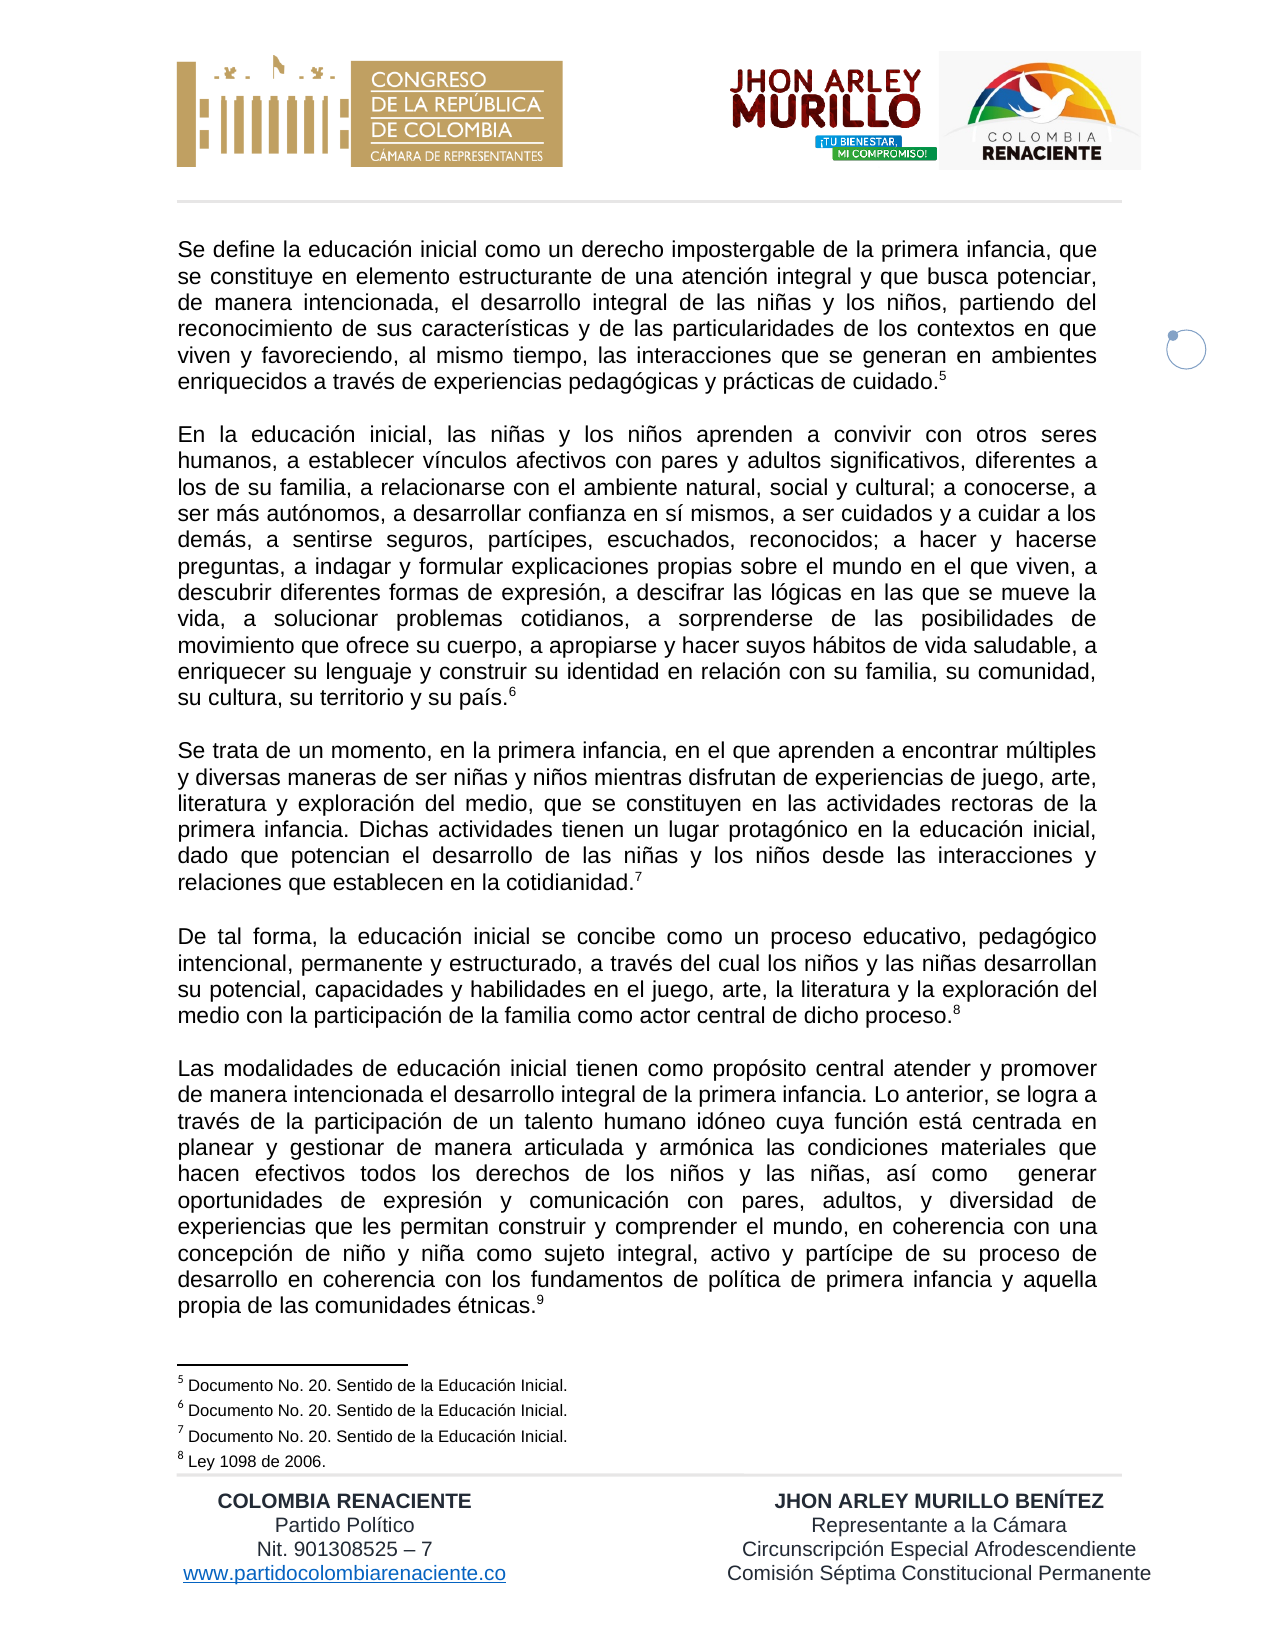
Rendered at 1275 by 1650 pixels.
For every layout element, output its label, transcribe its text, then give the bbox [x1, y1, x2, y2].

text En la educación inicial, las niñas y los niños aprenden a convivir con otros seres humanos, a establecer vínculos afectivos con pares y adultos significativos, diferentes a los de su familia, a relacionarse con el ambiente natural, social y cultural; a conocerse, a ser más autónomos, a desarrollar confianza en sí mismos, a ser cuidados y a cuidar a los demás, a sentirse seguros, partícipes, escuchados, reconocidos; a hacer y hacerse preguntas, a indagar y formular explicaciones propias sobre el mundo en el que viven, a descubrir diferentes formas de expresión, a descifrar las lógicas en las que se mueve la vida, a solucionar problemas cotidianos, a sorprenderse de las posibilidades de movimiento que ofrece su cuerpo, a apropiarse y hacer suyos hábitos de vida saludable, a enriquecer su lenguaje y construir su identidad en relación con su familia, su comunidad, su cultura, su territorio y su país. [177, 421, 1098, 711]
picture [726, 51, 1142, 170]
picture [176, 55, 563, 167]
text Se define la educación inicial como un derecho impostergable de la primera infancia, que se constituye en elemento estructurante de una atención integral y que busca potenciar, de manera intencionada, el desarrollo integral de las niñas y los niños, partiendo del reconocimiento de sus características y de las particularidades de los contextos en que viven y favoreciendo, al mismo tiempo, las interacciones que se generan en ambientes enriquecidos a través de experiencias pedagógicas y prácticas de cuidado. [177, 236, 1098, 394]
text De tal forma, la educación inicial se concibe como un proceso educativo, pedagógico intencional, permanente y estructurado, a través del cual los niños y las niñas desarrollan su potencial, capacidades y habilidades en el juego, arte, la literatura y la exploración del medio con la participación de la familia como actor central de dicho proceso. [177, 923, 1098, 1029]
text Se trata de un momento, en la primera infancia, en el que aprenden a encontrar múltiples y diversas maneras de ser niñas y niños mientras disfrutan de experiencias de juego, arte, literatura y exploración del medio, que se constituyen en las actividades rectoras de la primera infancia. Dichas actividades tienen un lugar protagónico en la educación inicial, dado que potencian el desarrollo de las niñas y los niños desde las interacciones y relaciones que establecen en la cotidianidad. [177, 737, 1098, 895]
text Las modalidades de educación inicial tienen como propósito central atender y promover de manera intencionada el desarrollo integral de la primera infancia. Lo anterior, se logra a través de la participación de un talento humano idóneo cuya función está centrada en planear y gestionar de manera articulada y armónica las condiciones materiales que hacen efectivos todos los derechos de los niños y las niñas, así como generar oportunidades de expresión y comunicación con pares, adultos, y diversidad de experiencias que les permitan construir y comprender el mundo, en coherencia con una concepción de niño y niña como sujeto integral, activo y partícipe de su proceso de desarrollo en coherencia con los fundamentos de política de primera infancia y aquella propia de las comunidades étnicas. [177, 1055, 1098, 1318]
